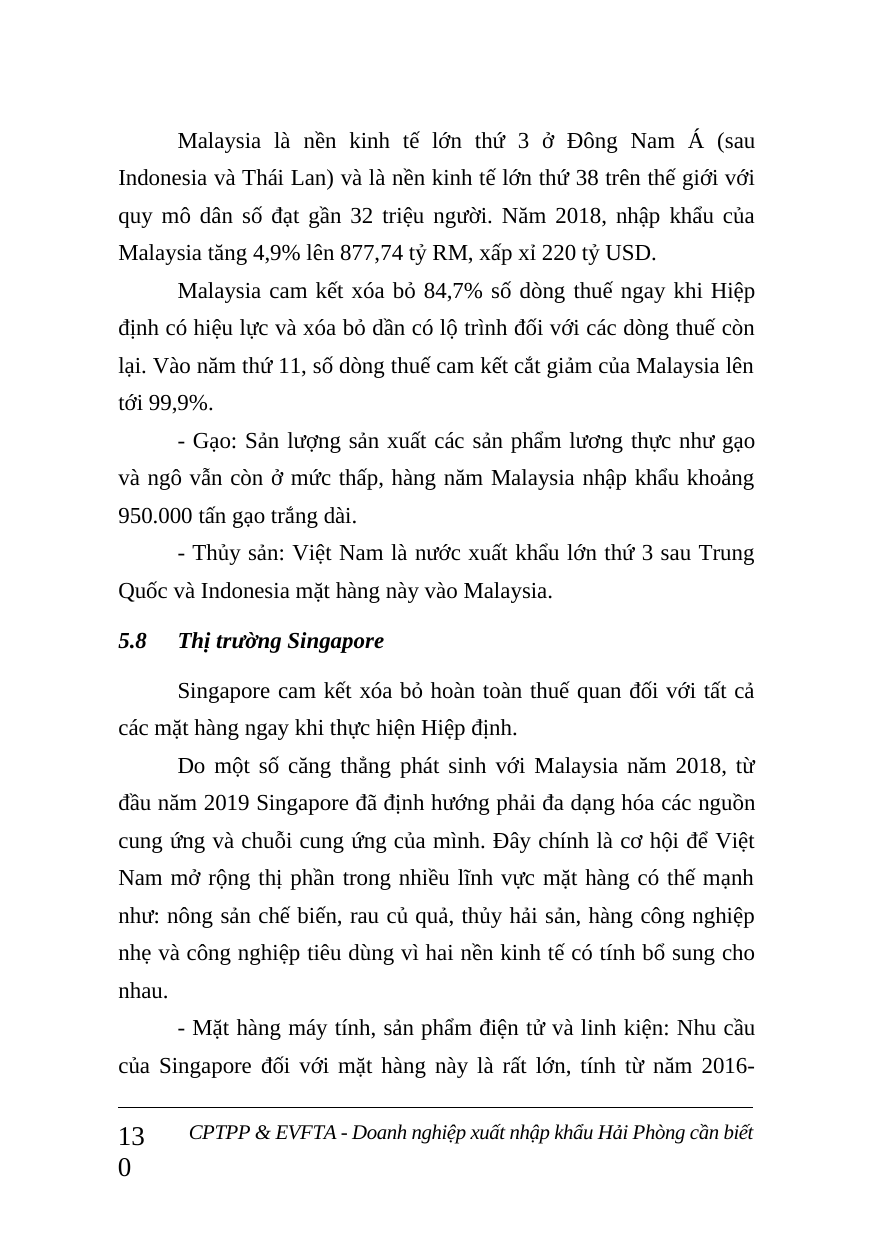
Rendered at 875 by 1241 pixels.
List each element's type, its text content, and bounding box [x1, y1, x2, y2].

text Do một số căng thẳng phát sinh với Malaysia năm 2018, từ đầu năm 2019 Singapore đã định hướng phải đa dạng hóa các nguồn cung ứng và chuỗi cung ứng của mình. Đây chính là cơ hội để Việt Nam mở rộng thị phần trong nhiều lĩnh vực mặt hàng có thế mạnh như: nông sản chế biến, rau củ quả, thủy hải sản, hàng công nghiệp nhẹ và công nghiệp tiêu dùng vì hai nền kinh tế có tính bổ sung cho nhau. [118, 743, 756, 1006]
text Malaysia là nền kinh tế lớn thứ 3 ở Đông Nam Á (sau Indonesia và Thái Lan) và là nền kinh tế lớn thứ 38 trên thế giới với quy mô dân số đạt gần 32 triệu người. Năm 2018, nhập khẩu của Malaysia tăng 4,9% lên 877,74 tỷ RM, xấp xỉ 220 tỷ USD. [118, 118, 756, 268]
text - Gạo: Sản lượng sản xuất các sản phẩm lương thực như gạo và ngô vẫn còn ở mức thấp, hàng năm Malaysia nhập khẩu khoảng 950.000 tấn gạo trắng dài. [118, 418, 756, 531]
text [118, 1006, 756, 1081]
text - Thủy sản: Việt Nam là nước xuất khẩu lớn thứ 3 sau Trung Quốc và Indonesia mặt hàng này vào Malaysia. [118, 531, 756, 606]
text Singapore cam kết xóa bỏ hoàn toàn thuế quan đối với tất cả các mặt hàng ngay khi thực hiện Hiệp định. [118, 668, 756, 743]
list Thị trường Singapore [118, 618, 756, 656]
text Malaysia cam kết xóa bỏ 84,7% số dòng thuế ngay khi Hiệp định có hiệu lực và xóa bỏ dần có lộ trình đối với các dòng thuế còn lại. Vào năm thứ 11, số dòng thuế cam kết cắt giảm của Malaysia lên tới 99,9%. [118, 268, 756, 418]
